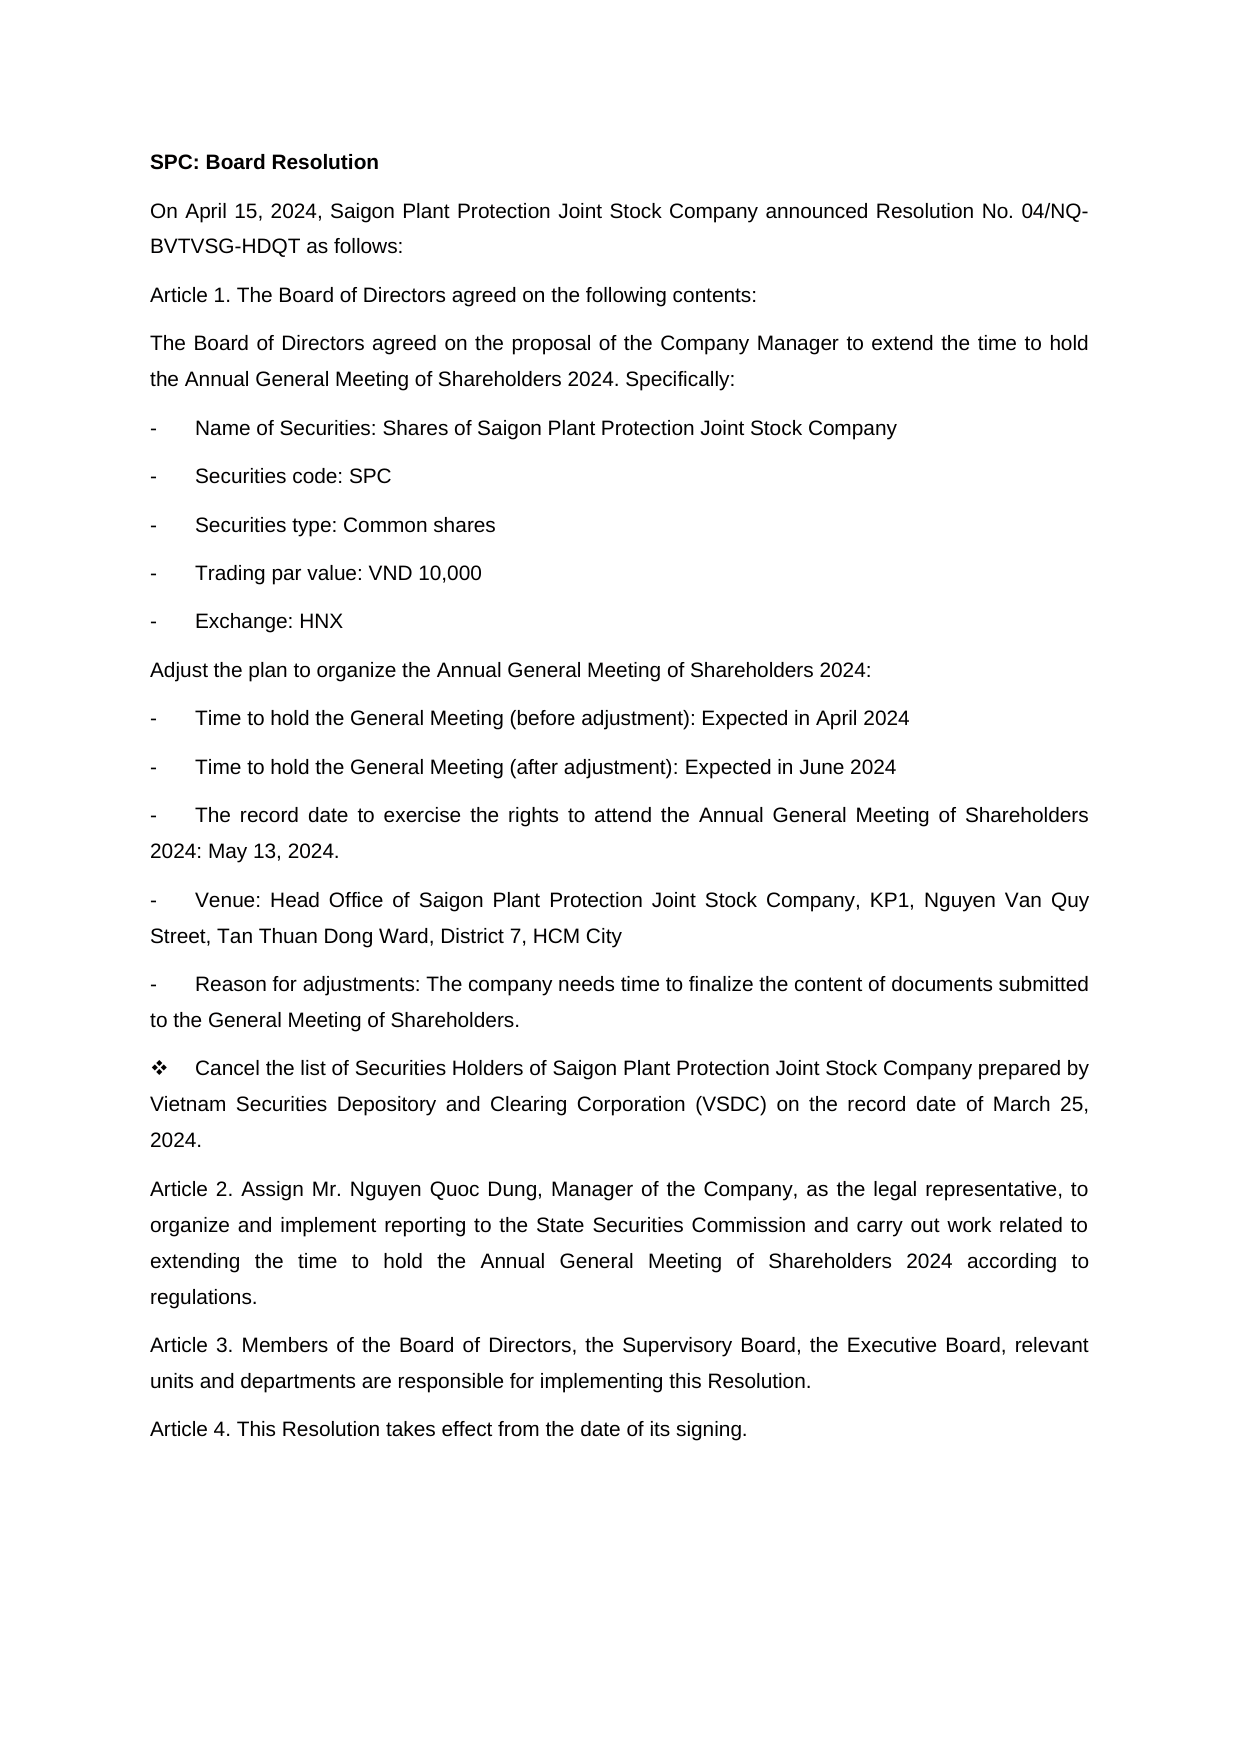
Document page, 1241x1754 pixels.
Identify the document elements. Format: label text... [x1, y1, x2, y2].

list Cancel the list of Securities Holders of Saigon Plant Protection Joint Stock Company prepared by Vietnam Securities Depository and Clearing Corporation (VSDC) on the record date of March 25, 2024. [150, 1056, 1090, 1152]
list Time to hold the General Meeting (after adjustment): Expected in June 2024 [150, 755, 1090, 779]
text ‎‎Article 1. The Board of Directors agreed on the following contents: [150, 283, 1090, 307]
list Reason for adjustments: The company needs time to finalize the content of documents submitted to the General Meeting of Shareholders. [150, 972, 1090, 1032]
text The Board of Directors agreed on the proposal of the Company Manager to extend the time to hold the Annual General Meeting of Shareholders 2024. Specifically: [150, 331, 1090, 391]
list Securities code: SPC [150, 464, 1090, 488]
text On April 15, 2024, Saigon Plant Protection Joint Stock Company announced Resolution No. 04/NQ-BVTVSG-HDQT as follows: [150, 198, 1090, 258]
text ‎‎Article 4. This Resolution takes effect from the date of its signing. [150, 1417, 1090, 1441]
list Time to hold the General Meeting (before adjustment): Expected in April 2024 [150, 706, 1090, 730]
list Venue: Head Office of Saigon Plant Protection Joint Stock Company, KP1, Nguyen Van Quy Street, Tan Thuan Dong Ward, District 7, HCM City [150, 887, 1090, 947]
list Exchange: HNX [150, 609, 1090, 633]
text SPC: Board Resolution [150, 150, 1090, 174]
list Name of Securities: Shares of Saigon Plant Protection Joint Stock Company [150, 416, 1090, 439]
list Securities type: Common shares [150, 512, 1090, 536]
text ‎‎Article 2. Assign Mr. Nguyen Quoc Dung, Manager of the Company, as the legal representative, to organize and implement reporting to the State Securities Commission and carry out work related to extending the time to hold the Annual General Meeting of Shareholders 2024 according to regulations. [150, 1177, 1090, 1308]
list Trading par value: VND 10,000 [150, 561, 1090, 585]
list The record date to exercise the rights to attend the Annual General Meeting of Shareholders 2024: May 13, 2024. [150, 803, 1090, 863]
text Adjust the plan to organize the Annual General Meeting of Shareholders 2024: [150, 658, 1090, 682]
text ‎‎Article 3. Members of the Board of Directors, the Supervisory Board, the Executive Board, relevant units and departments are responsible for implementing this Resolution. [150, 1333, 1090, 1393]
